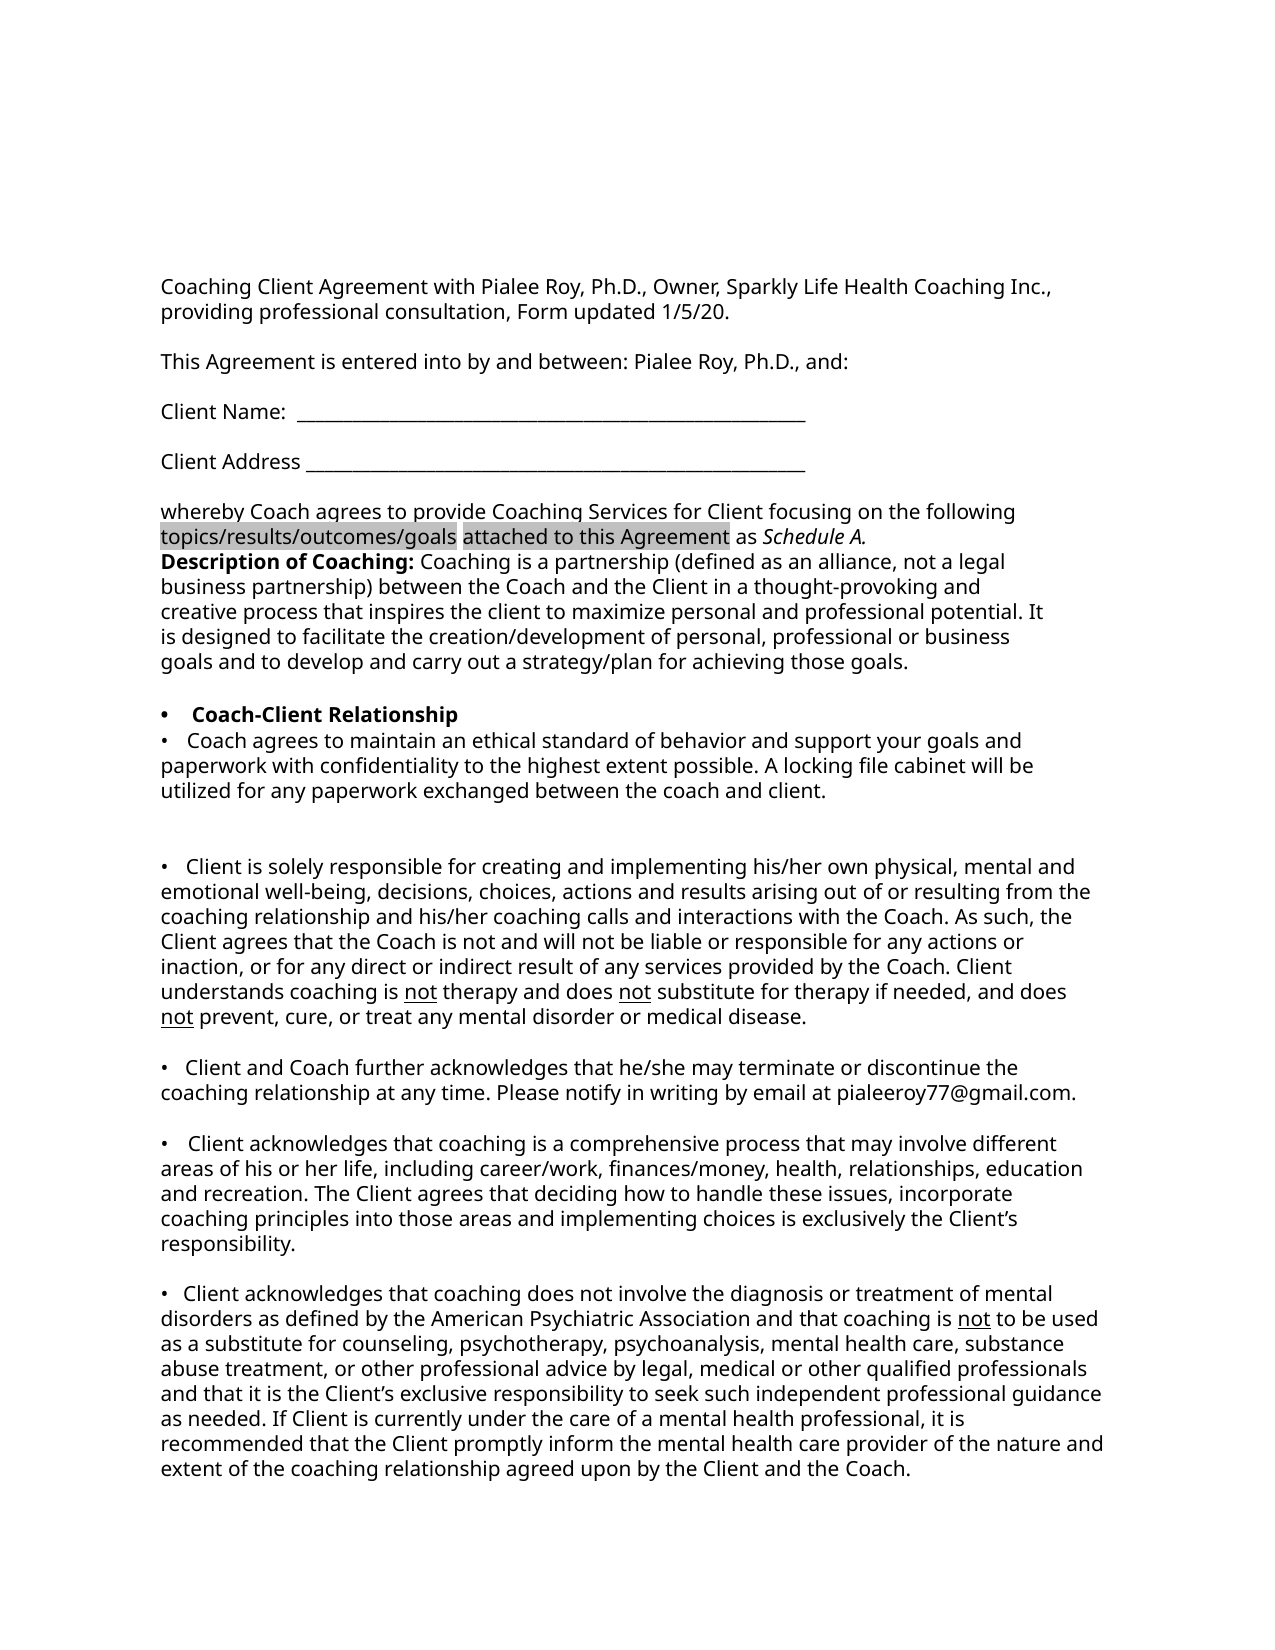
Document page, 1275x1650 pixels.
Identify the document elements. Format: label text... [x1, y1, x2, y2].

text Client Name: _______________________________________________________ [160, 399, 1114, 424]
list Client acknowledges that coaching does not involve the diagnosis or treatment of mental disorders as defined by the American Psychiatric Association and that coaching is not to be used as a substitute for counseling, psychotherapy, psychoanalysis, mental health care, substance abuse treatment, or other professional advice by legal, medical or other qualified professionals and that it is the Client’s exclusive responsibility to seek such independent professional guidance as needed. If Client is currently under the care of a mental health professional, it is recommended that the Client promptly inform the mental health care provider of the nature and extent of the coaching relationship agreed upon by the Client and the Coach. [160, 1281, 1113, 1481]
text This Agreement is entered into by and between: Pialee Roy, Ph.D., and: [160, 349, 1114, 374]
text Coaching Client Agreement with Pialee Roy, Ph.D., Owner, Sparkly Life Health Coaching Inc., providing professional consultation, Form updated 1/5/20. [160, 275, 1114, 325]
text Description of Coaching: Coaching is a partnership (defined as an alliance, not a legal business partnership) between the Coach and the Client in a thought-provoking and creative process that inspires the client to maximize personal and professional potential. It is designed to facilitate the creation/development of personal, professional or business goals and to develop and carry out a strategy/plan for achieving those goals. [160, 549, 1056, 674]
list Coach-Client Relationship [160, 701, 1125, 728]
list Client and Coach further acknowledges that he/she may terminate or discontinue the coaching relationship at any time. Please notify in writing by email at pialeeroy77@gmail.com. [160, 1055, 1095, 1105]
text whereby Coach agrees to provide Coaching Services for Client focusing on the following topics/results/outcomes/goals attached to this Agreement as Schedule A. [160, 499, 1114, 549]
list Coach agrees to maintain an ethical standard of behavior and support your goals and paperwork with confidentiality to the highest extent possible. A locking file cabinet will be utilized for any paperwork exchanged between the coach and client. [160, 728, 1104, 804]
text Client Address ______________________________________________________ [160, 449, 1114, 474]
list Client acknowledges that coaching is a comprehensive process that may involve different areas of his or her life, including career/work, finances/money, health, relationships, education and recreation. The Client agrees that deciding how to handle these issues, incorporate coaching principles into those areas and implementing choices is exclusively the Client’s responsibility. [160, 1131, 1098, 1256]
list Client is solely responsible for creating and implementing his/her own physical, mental and emotional well-being, decisions, choices, actions and results arising out of or resulting from the coaching relationship and his/her coaching calls and interactions with the Coach. As such, the Client agrees that the Coach is not and will not be liable or responsible for any actions or inaction, or for any direct or indirect result of any services provided by the Coach. Client understands coaching is not therapy and does not substitute for therapy if needed, and does not prevent, cure, or treat any mental disorder or medical disease. [160, 855, 1102, 1030]
